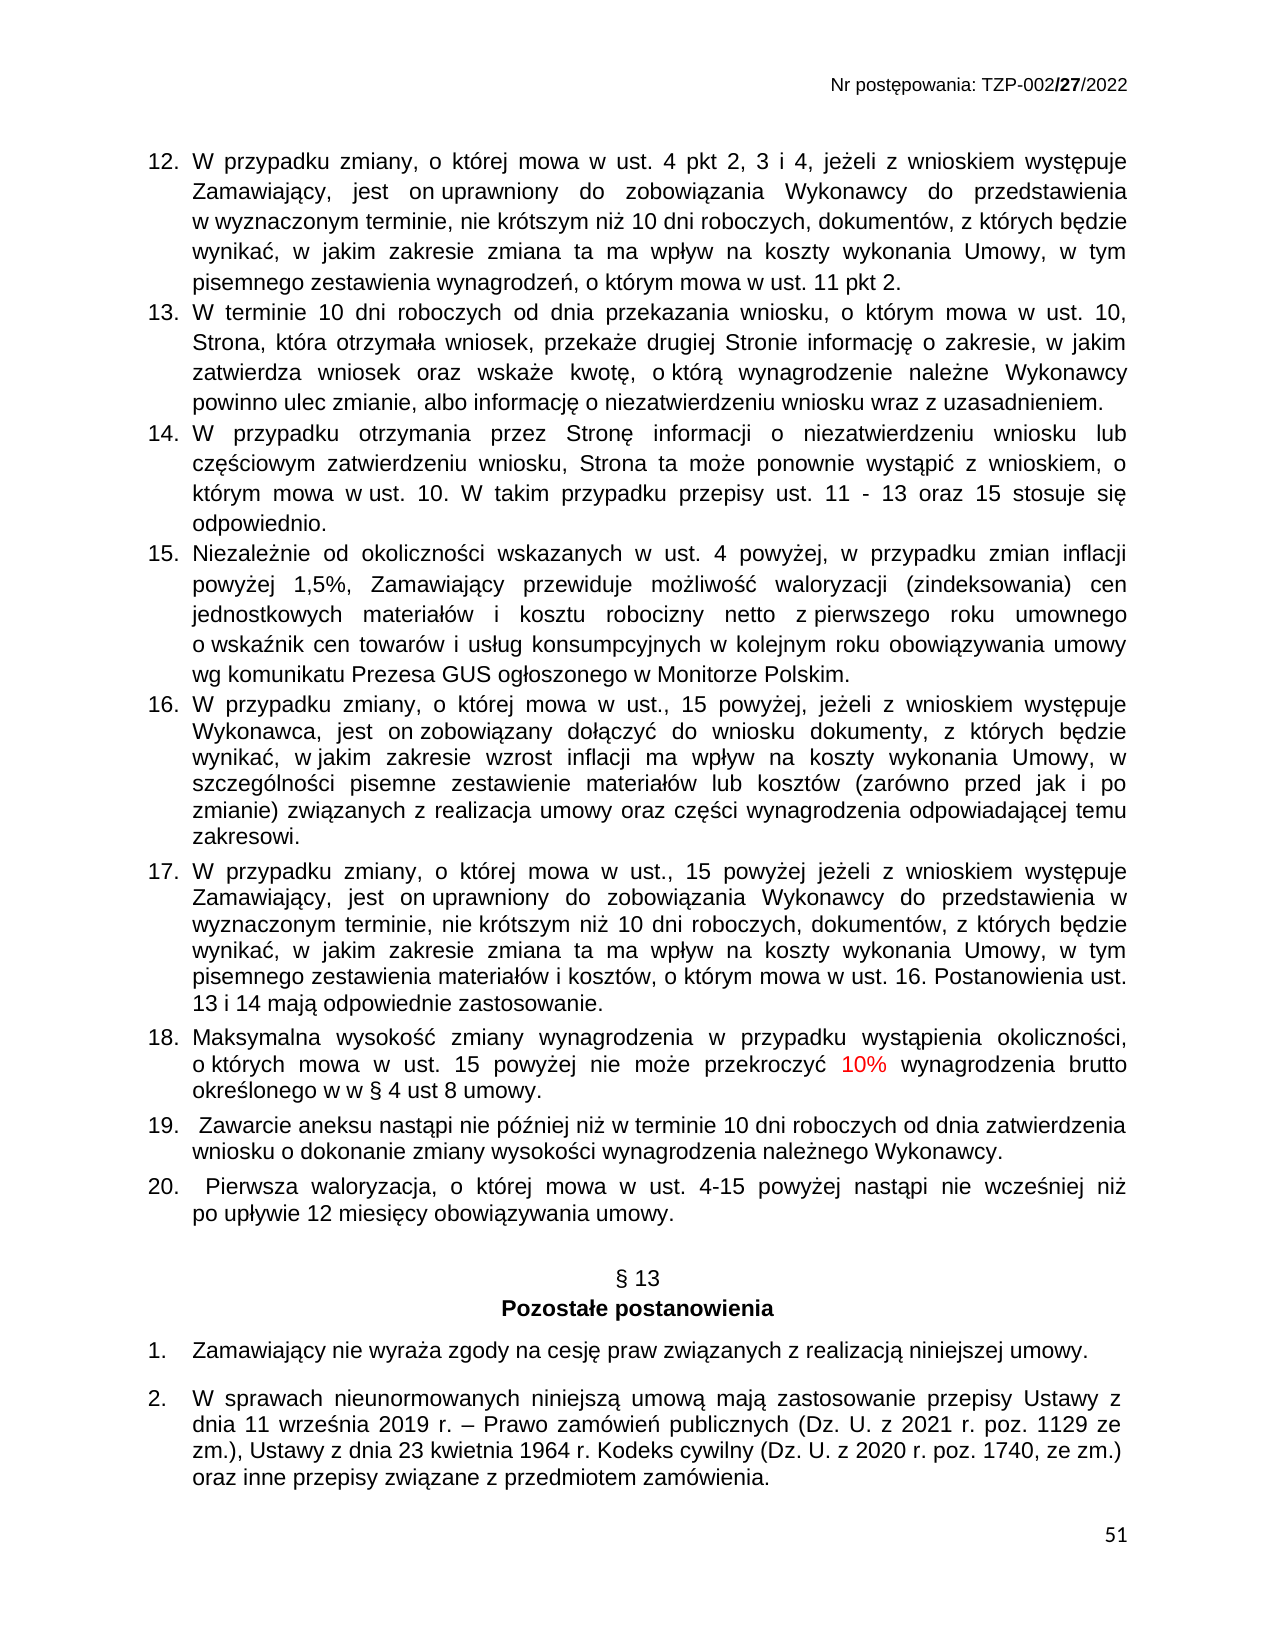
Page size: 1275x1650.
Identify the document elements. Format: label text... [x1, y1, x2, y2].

list W przypadku zmiany, o której mowa w ust., 15 powyżej jeżeli z wnioskiem występuje Zamawiający, jest on uprawniony do zobowiązania Wykonawcy do przedstawienia w wyznaczonym terminie, nie krótszym niż 10 dni roboczych, dokumentów, z których będzie wynikać, w jakim zakresie zmiana ta ma wpływ na koszty wykonania Umowy, w tym pisemnego zestawienia materiałów i kosztów, o którym mowa w ust. 16. Postanowienia ust. 13 i 14 mają odpowiednie zastosowanie. [148, 858, 1127, 1016]
list Zamawiający nie wyraża zgody na cesję praw związanych z realizacją niniejszej umowy. [148, 1337, 1122, 1364]
list W sprawach nieunormowanych niniejszą umową mają zastosowanie przepisy Ustawy z dnia 11 września 2019 r. – Prawo zamówień publicznych (Dz. U. z 2021 r. poz. 1129 ze zm.), Ustawy z dnia 23 kwietnia 1964 r. Kodeks cywilny (Dz. U. z 2020 r. poz. 1740, ze zm.) oraz inne przepisy związane z przedmiotem zamówienia. [148, 1385, 1122, 1490]
list Maksymalna wysokość zmiany wynagrodzenia w przypadku wystąpienia okoliczności, o których mowa w ust. 15 powyżej nie może przekroczyć 10% wynagrodzenia brutto określonego w w § 4 ust 8 umowy. [148, 1024, 1127, 1103]
list Niezależnie od okoliczności wskazanych w ust. 4 powyżej, w przypadku zmian inflacji powyżej 1,5%, Zamawiający przewiduje możliwość waloryzacji (zindeksowania) cen jednostkowych materiałów i kosztu robocizny netto z pierwszego roku umownego o wskaźnik cen towarów i usług konsumpcyjnych w kolejnym roku obowiązywania umowy wg komunikatu Prezesa GUS ogłoszonego w Monitorze Polskim. [148, 540, 1127, 687]
text § 13 [148, 1264, 1127, 1291]
list Pierwsza waloryzacja, o której mowa w ust. 4-15 powyżej nastąpi nie wcześniej niż po upływie 12 miesięcy obowiązywania umowy. [148, 1173, 1127, 1226]
list Zawarcie aneksu nastąpi nie później niż w terminie 10 dni roboczych od dnia zatwierdzenia wniosku o dokonanie zmiany wysokości wynagrodzenia należnego Wykonawcy. [148, 1112, 1127, 1164]
list W przypadku zmiany, o której mowa w ust., 15 powyżej, jeżeli z wnioskiem występuje Wykonawca, jest on zobowiązany dołączyć do wniosku dokumenty, z których będzie wynikać, w jakim zakresie wzrost inflacji ma wpływ na koszty wykonania Umowy, w szczególności pisemne zestawienie materiałów lub kosztów (zarówno przed jak i po zmianie) związanych z realizacja umowy oraz części wynagrodzenia odpowiadającej temu zakresowi. [148, 691, 1127, 849]
list W przypadku otrzymania przez Stronę informacji o niezatwierdzeniu wniosku lub częściowym zatwierdzeniu wniosku, Strona ta może ponownie wystąpić z wnioskiem, o którym mowa w ust. 10. W takim przypadku przepisy ust. 11 - 13 oraz 15 stosuje się odpowiednio. [148, 419, 1127, 536]
list W przypadku zmiany, o której mowa w ust. 4 pkt 2, 3 i 4, jeżeli z wnioskiem występuje Zamawiający, jest on uprawniony do zobowiązania Wykonawcy do przedstawienia w wyznaczonym terminie, nie krótszym niż 10 dni roboczych, dokumentów, z których będzie wynikać, w jakim zakresie zmiana ta ma wpływ na koszty wykonania Umowy, w tym pisemnego zestawienia wynagrodzeń, o którym mowa w ust. 11 pkt 2. [148, 148, 1127, 295]
list W terminie 10 dni roboczych od dnia przekazania wniosku, o którym mowa w ust. 10, Strona, która otrzymała wniosek, przekaże drugiej Stronie informację o zakresie, w jakim zatwierdza wniosek oraz wskaże kwotę, o którą wynagrodzenie należne Wykonawcy powinno ulec zmianie, albo informację o niezatwierdzeniu wniosku wraz z uzasadnieniem. [148, 299, 1127, 416]
text Pozostałe postanowienia [148, 1295, 1127, 1321]
